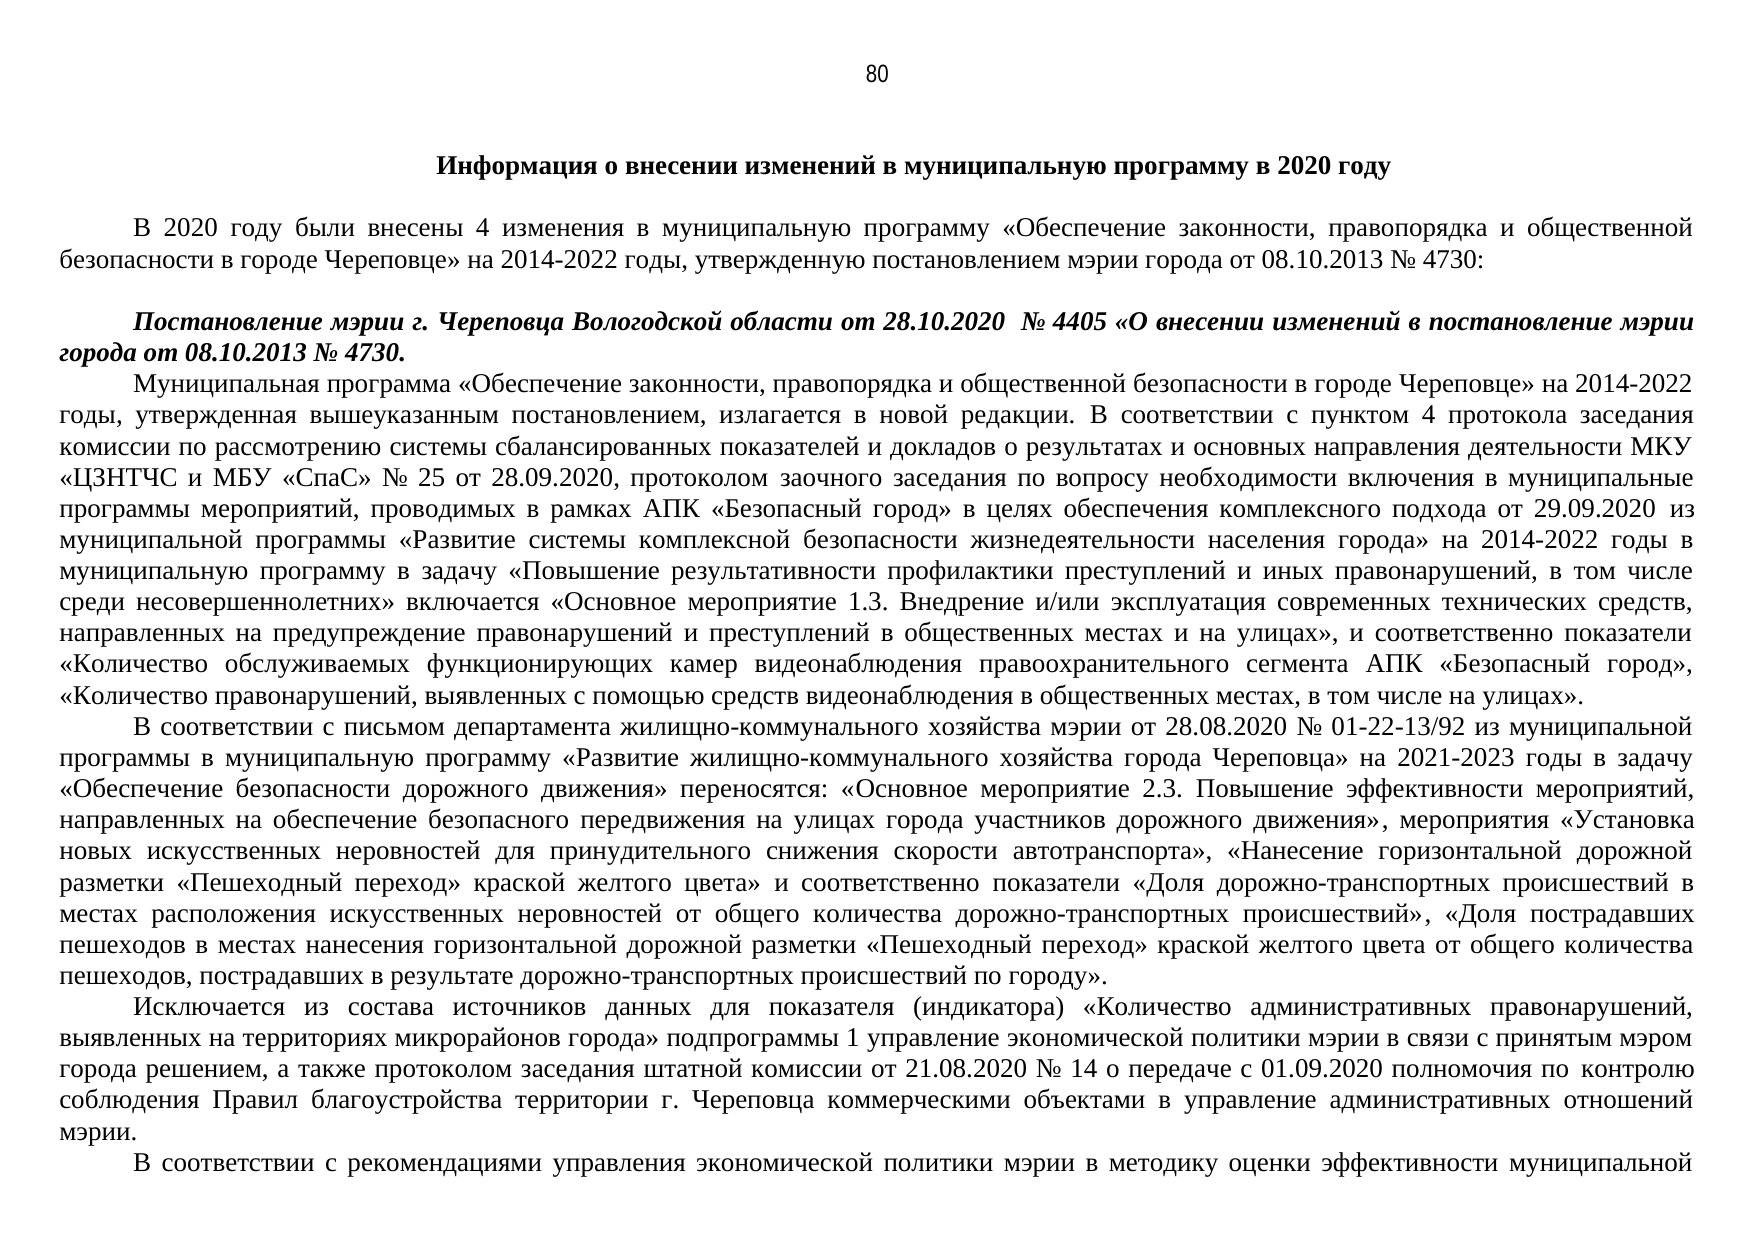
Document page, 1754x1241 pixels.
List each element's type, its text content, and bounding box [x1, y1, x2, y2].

text Муниципальная программа «Обеспечение законности, правопорядка и общественной безопасности в городе Череповце» на 2014-2022 годы, утвержденная вышеуказанным постановлением, излагается в новой редакции. В соответствии с пунктом 4 протокола заседания комиссии по рассмотрению системы сбалансированных показателей и докладов о результатах и основных направления деятельности МКУ «ЦЗНТЧС и МБУ «СпаС» № 25 от 28.09.2020, протоколом заочного заседания по вопросу необходимости включения в муниципальные программы мероприятий, проводимых в рамках АПК «Безопасный город» в целях обеспечения комплексного подхода от 29.09.2020 из муниципальной программы «Развитие системы комплексной безопасности жизнедеятельности населения города» на 2014-2022 годы в муниципальную программу в задачу «Повышение результативности профилактики преступлений и иных правонарушений, в том числе среди несовершеннолетних» включается «Основное мероприятие 1.3. Внедрение и/или эксплуатация современных технических средств, направленных на предупреждение правонарушений и преступлений в общественных местах и на улицах», и соответственно показатели «Количество обслуживаемых функционирующих камер видеонаблюдения правоохранительного сегмента АПК «Безопасный город», «Количество правонарушений, выявленных с помощью средств видеонаблюдения в общественных местах, в том числе на улицах». [59, 367, 1695, 710]
text В 2020 году были внесены 4 изменения в муниципальную программу «Обеспечение законности, правопорядка и общественной безопасности в городе Череповце» на 2014-2022 годы, утвержденную постановлением мэрии города от 08.10.2013 № 4730: [59, 212, 1695, 274]
text Постановление мэрии г. Череповца Вологодской области от 28.10.2020 № 4405 «О внесении изменений в постановление мэрии города от 08.10.2013 № 4730. [59, 305, 1695, 367]
text Исключается из состава источников данных для показателя (индикатора) «Количество административных правонарушений, выявленных на территориях микрорайонов города» подпрограммы 1 управление экономической политики мэрии в связи с принятым мэром города решением, а также протоколом заседания штатной комиссии от 21.08.2020 № 14 о передаче с 01.09.2020 полномочия по контролю соблюдения Правил благоустройства территории г. Череповца коммерческими объектами в управление административных отношений мэрии. [59, 990, 1695, 1146]
text В соответствии с письмом департамента жилищно-коммунального хозяйства мэрии от 28.08.2020 № 01-22-13/92 из муниципальной программы в муниципальную программу «Развитие жилищно-коммунального хозяйства города Череповца» на 2021-2023 годы в задачу «Обеспечение безопасности дорожного движения» переносятся: «Основное мероприятие 2.3. Повышение эффективности мероприятий, направленных на обеспечение безопасного передвижения на улицах города участников дорожного движения», мероприятия «Установка новых искусственных неровностей для принудительного снижения скорости автотранспорта», «Нанесение горизонтальной дорожной разметки «Пешеходный переход» краской желтого цвета» и соответственно показатели «Доля дорожно-транспортных происшествий в местах расположения искусственных неровностей от общего количества дорожно-транспортных происшествий», «Доля пострадавших пешеходов в местах нанесения горизонтальной дорожной разметки «Пешеходный переход» краской желтого цвета от общего количества пешеходов, пострадавших в результате дорожно-транспортных происшествий по городу». [59, 710, 1695, 990]
text Информация о внесении изменений в муниципальную программу в 2020 году [59, 149, 1695, 180]
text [59, 1146, 1695, 1177]
